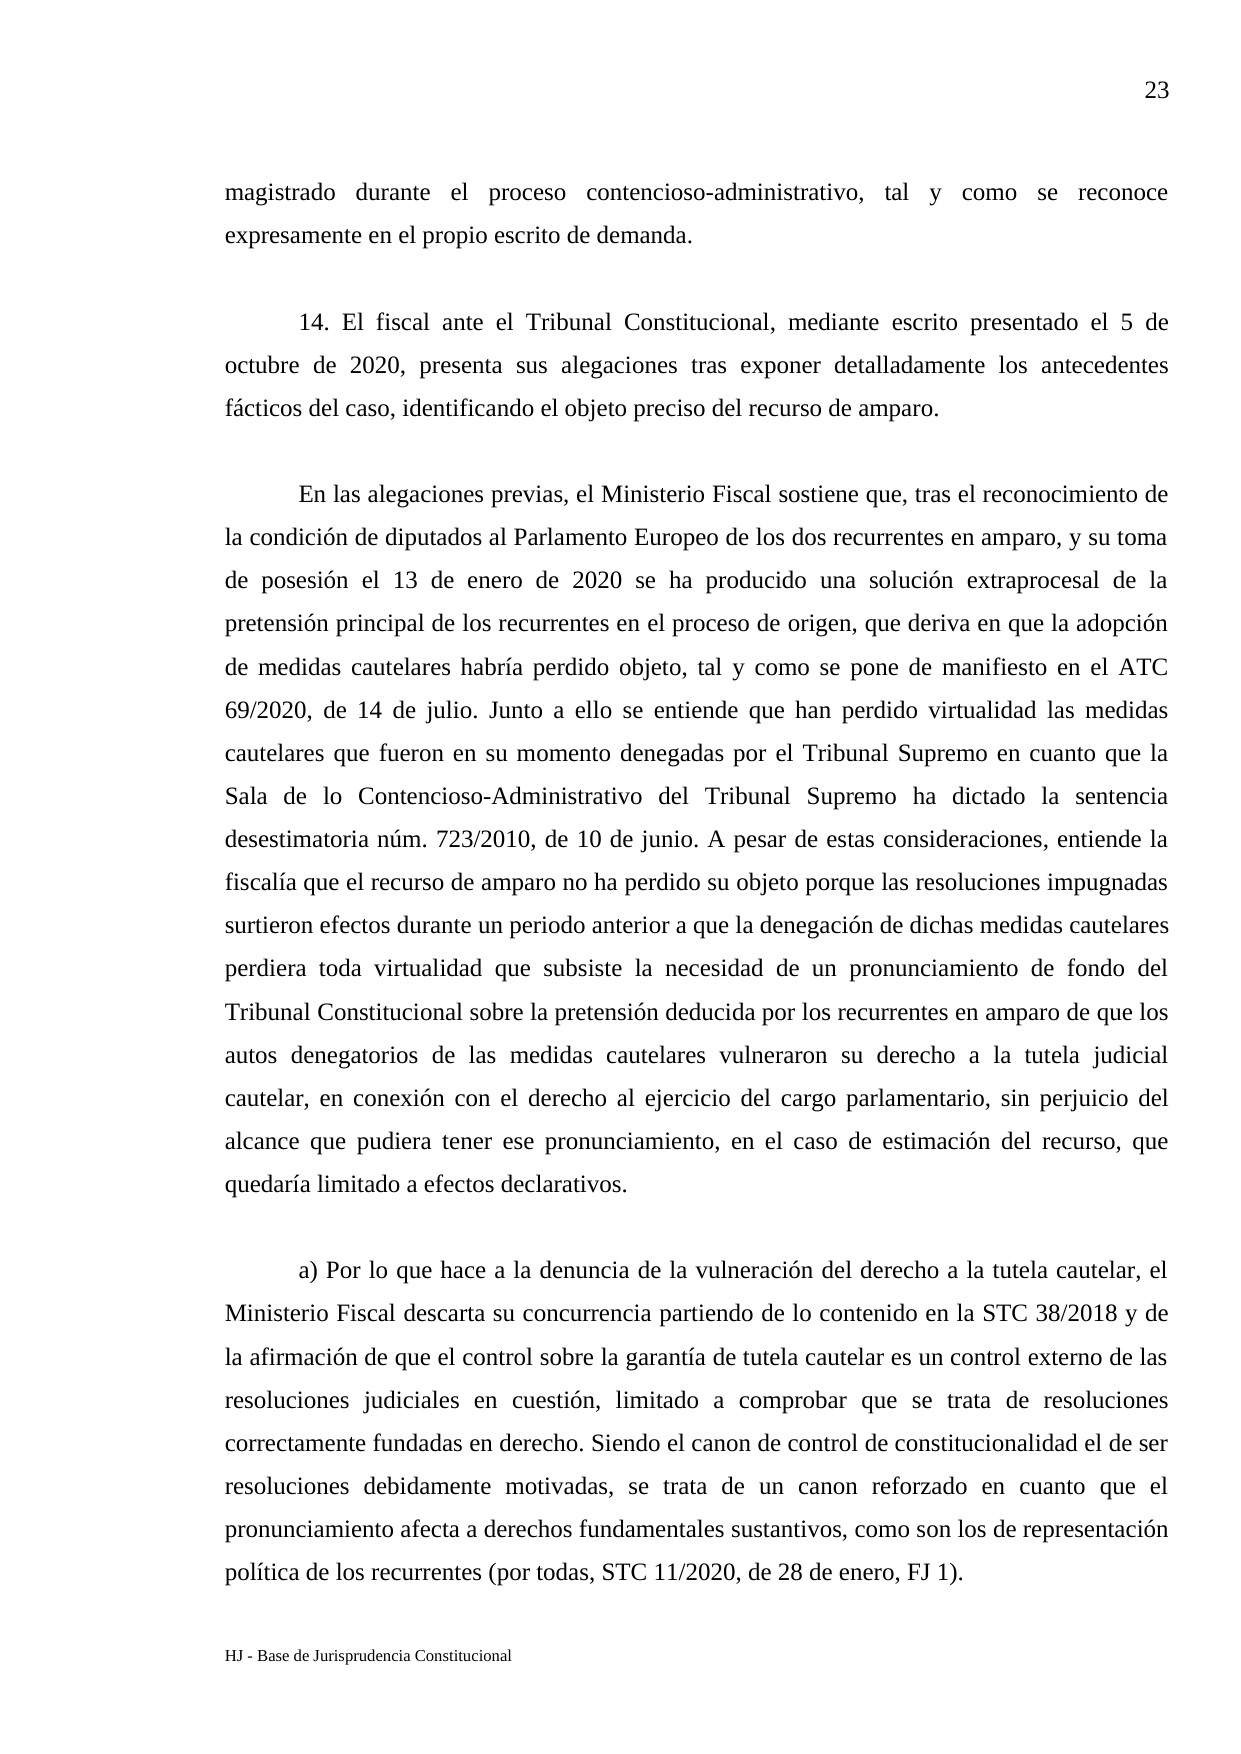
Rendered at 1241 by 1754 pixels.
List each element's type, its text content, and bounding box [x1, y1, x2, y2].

text En las alegaciones previas, el Ministerio Fiscal sostiene que, tras el reconocimiento de la condición de diputados al Parlamento Europeo de los dos recurrentes en amparo, y su toma de posesión el 13 de enero de 2020 se ha producido una solución extraprocesal de la pretensión principal de los recurrentes en el proceso de origen, que deriva en que la adopción de medidas cautelares habría perdido objeto, tal y como se pone de manifiesto en el ATC 69/2020, de 14 de julio. Junto a ello se entiende que han perdido virtualidad las medidas cautelares que fueron en su momento denegadas por el Tribunal Supremo en cuanto que la Sala de lo Contencioso-Administrativo del Tribunal Supremo ha dictado la sentencia desestimatoria núm. 723/2010, de 10 de junio. A pesar de estas consideraciones, entiende la fiscalía que el recurso de amparo no ha perdido su objeto porque las resoluciones impugnadas surtieron efectos durante un periodo anterior a que la denegación de dichas medidas cautelares perdiera toda virtualidad que subsiste la necesidad de un pronunciamiento de fondo del Tribunal Constitucional sobre la pretensión deducida por los recurrentes en amparo de que los autos denegatorios de las medidas cautelares vulneraron su derecho a la tutela judicial cautelar, en conexión con el derecho al ejercicio del cargo parlamentario, sin perjuicio del alcance que pudiera tener ese pronunciamiento, en el caso de estimación del recurso, que quedaría limitado a efectos declarativos. [224, 479, 1169, 1198]
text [224, 177, 1169, 249]
text a) Por lo que hace a la denuncia de la vulneración del derecho a la tutela cautelar, el Ministerio Fiscal descarta su concurrencia partiendo de lo contenido en la STC 38/2018 y de la afirmación de que el control sobre la garantía de tutela cautelar es un control externo de las resoluciones judiciales en cuestión, limitado a comprobar que se trata de resoluciones correctamente fundadas en derecho. Siendo el canon de control de constitucionalidad el de ser resoluciones debidamente motivadas, se trata de un canon reforzado en cuanto que el pronunciamiento afecta a derechos fundamentales sustantivos, como son los de representación política de los recurrentes (por todas, STC 11/2020, de 28 de enero, FJ 1). [224, 1255, 1169, 1586]
text 14. El fiscal ante el Tribunal Constitucional, mediante escrito presentado el 5 de octubre de 2020, presenta sus alegaciones tras exponer detalladamente los antecedentes fácticos del caso, identificando el objeto preciso del recurso de amparo. [224, 307, 1169, 422]
